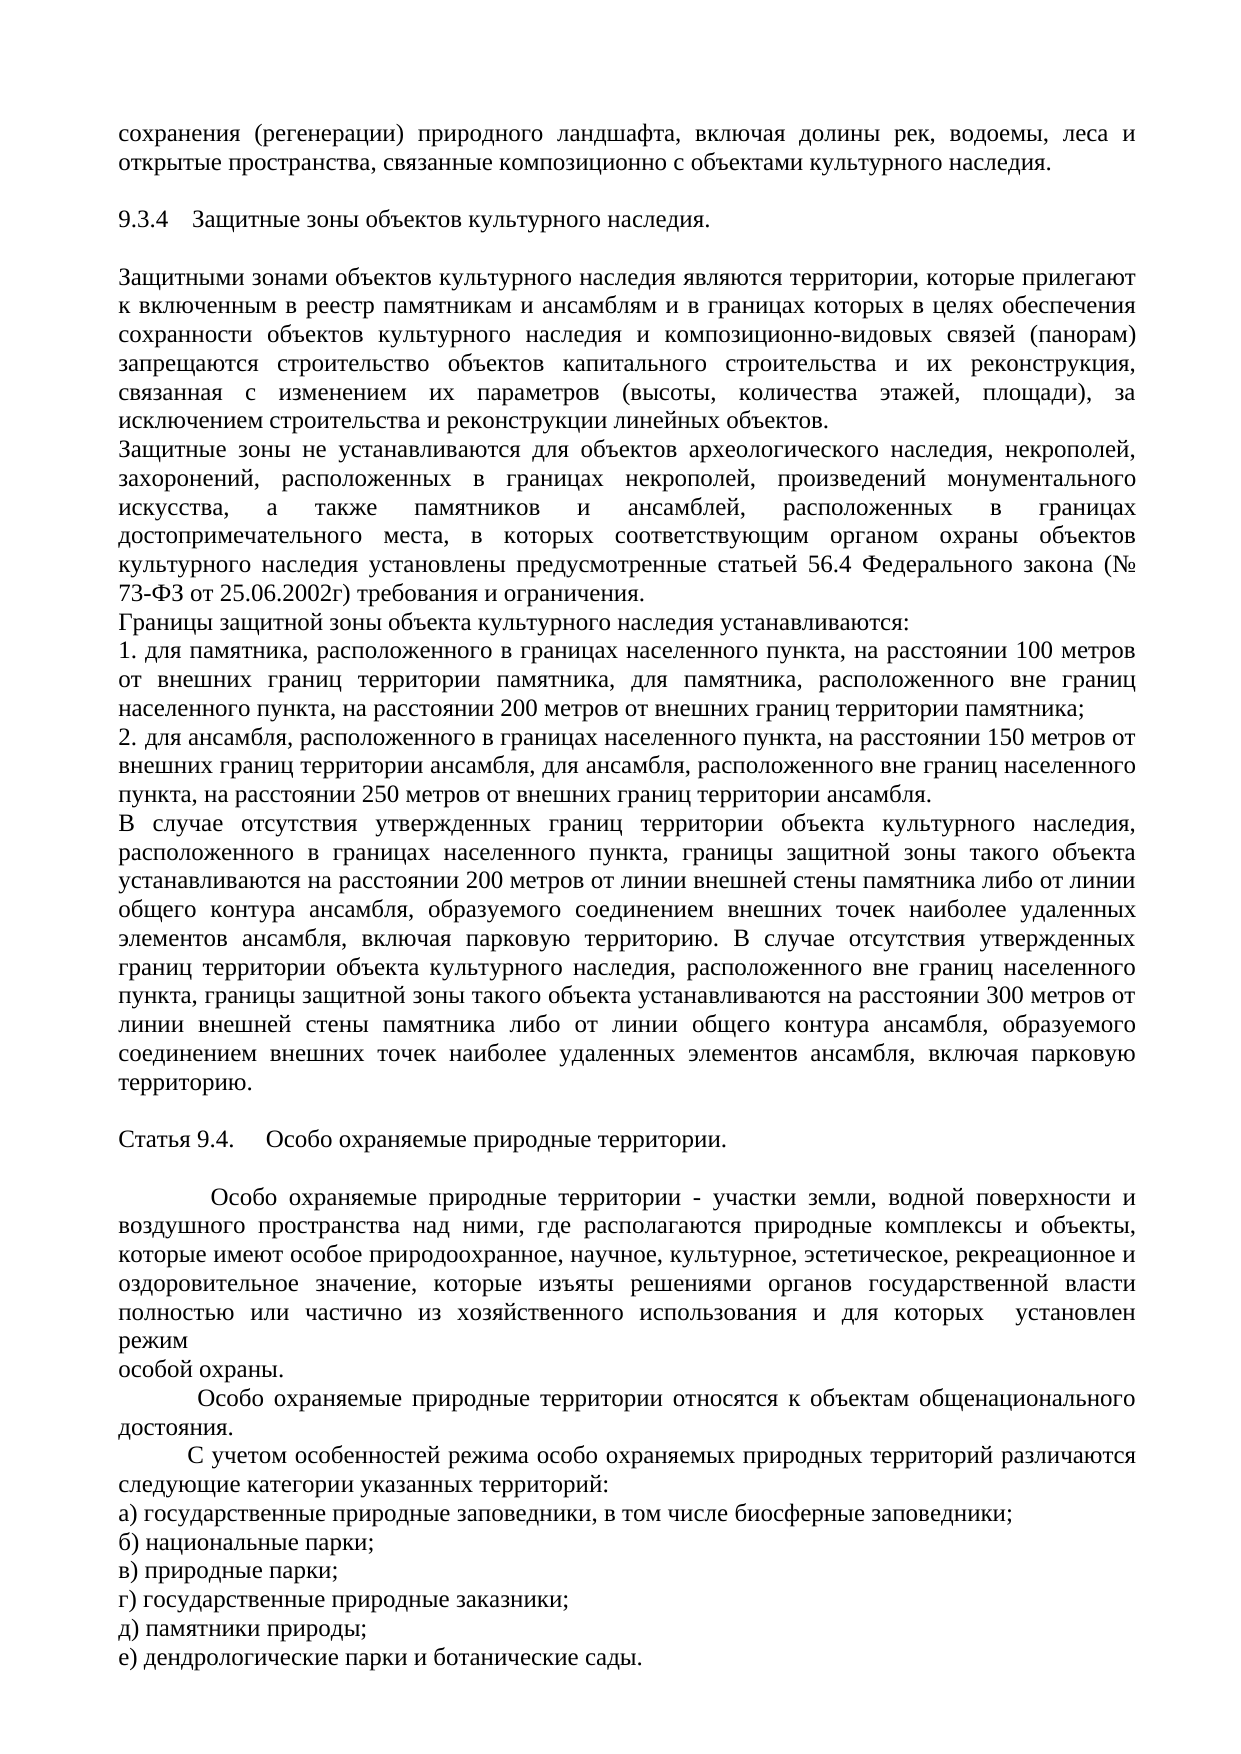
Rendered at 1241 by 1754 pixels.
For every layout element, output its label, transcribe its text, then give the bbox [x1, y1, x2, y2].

text б) национальные парки; [118, 1527, 1137, 1556]
text Защитные зоны не устанавливаются для объектов археологического наследия, некрополей, захоронений, расположенных в границах некрополей, произведений монументального искусства, а также памятников и ансамблей, расположенных в границах достопримечательного места, в которых соответствующим органом охраны объектов культурного наследия установлены предусмотренные статьей 56.4 Федерального закона (№ 73-ФЗ от 25.06.2002г) требования и ограничения. [118, 434, 1137, 607]
text 9.3.4 Защитные зоны объектов культурного наследия. [118, 204, 1137, 233]
text Особо охраняемые природные территории относятся к объектам общенационального достояния. [118, 1383, 1137, 1441]
text С учетом особенностей режима особо охраняемых природных территорий различаются следующие категории указанных территорий: [118, 1441, 1137, 1498]
text Особо охраняемые природные территории - участки земли, водной поверхности и воздушного пространства над ними, где располагаются природные комплексы и объекты, которые имеют особое природоохранное, научное, культурное, эстетическое, рекреационное и оздоровительное значение, которые изъяты решениями органов государственной власти полностью или частично из хозяйственного использования и для которых установлен режим [118, 1182, 1137, 1354]
text 2. для ансамбля, расположенного в границах населенного пункта, на расстоянии 150 метров от внешних границ территории ансамбля, для ансамбля, расположенного вне границ населенного пункта, на расстоянии 250 метров от внешних границ территории ансамбля. [118, 722, 1137, 808]
text Статья 9.4. Особо охраняемые природные территории. [118, 1124, 1137, 1153]
text д) памятники природы; [118, 1613, 1137, 1642]
text а) государственные природные заповедники, в том числе биосферные заповедники; [118, 1498, 1137, 1527]
text в) природные парки; [118, 1556, 1137, 1584]
text особой охраны. [118, 1354, 1137, 1383]
text В случае отсутствия утвержденных границ территории объекта культурного наследия, расположенного в границах населенного пункта, границы защитной зоны такого объекта устанавливаются на расстоянии 200 метров от линии внешней стены памятника либо от линии общего контура ансамбля, образуемого соединением внешних точек наиболее удаленных элементов ансамбля, включая парковую территорию. В случае отсутствия утвержденных границ территории объекта культурного наследия, расположенного вне границ населенного пункта, границы защитной зоны такого объекта устанавливаются на расстоянии 300 метров от линии внешней стены памятника либо от линии общего контура ансамбля, образуемого соединением внешних точек наиболее удаленных элементов ансамбля, включая парковую территорию. [118, 808, 1137, 1096]
text г) государственные природные заказники; [118, 1584, 1137, 1613]
text 1. для памятника, расположенного в границах населенного пункта, на расстоянии 100 метров от внешних границ территории памятника, для памятника, расположенного вне границ населенного пункта, на расстоянии 200 метров от внешних границ территории памятника; [118, 636, 1137, 722]
text е) дендрологические парки и ботанические сады. [118, 1642, 1137, 1671]
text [118, 118, 1137, 176]
text Границы защитной зоны объекта культурного наследия устанавливаются: [118, 607, 1137, 636]
text Защитными зонами объектов культурного наследия являются территории, которые прилегают к включенным в реестр памятникам и ансамблям и в границах которых в целях обеспечения сохранности объектов культурного наследия и композиционно-видовых связей (панорам) запрещаются строительство объектов капитального строительства и их реконструкция, связанная с изменением их параметров (высоты, количества этажей, площади), за исключением строительства и реконструкции линейных объектов. [118, 262, 1137, 434]
